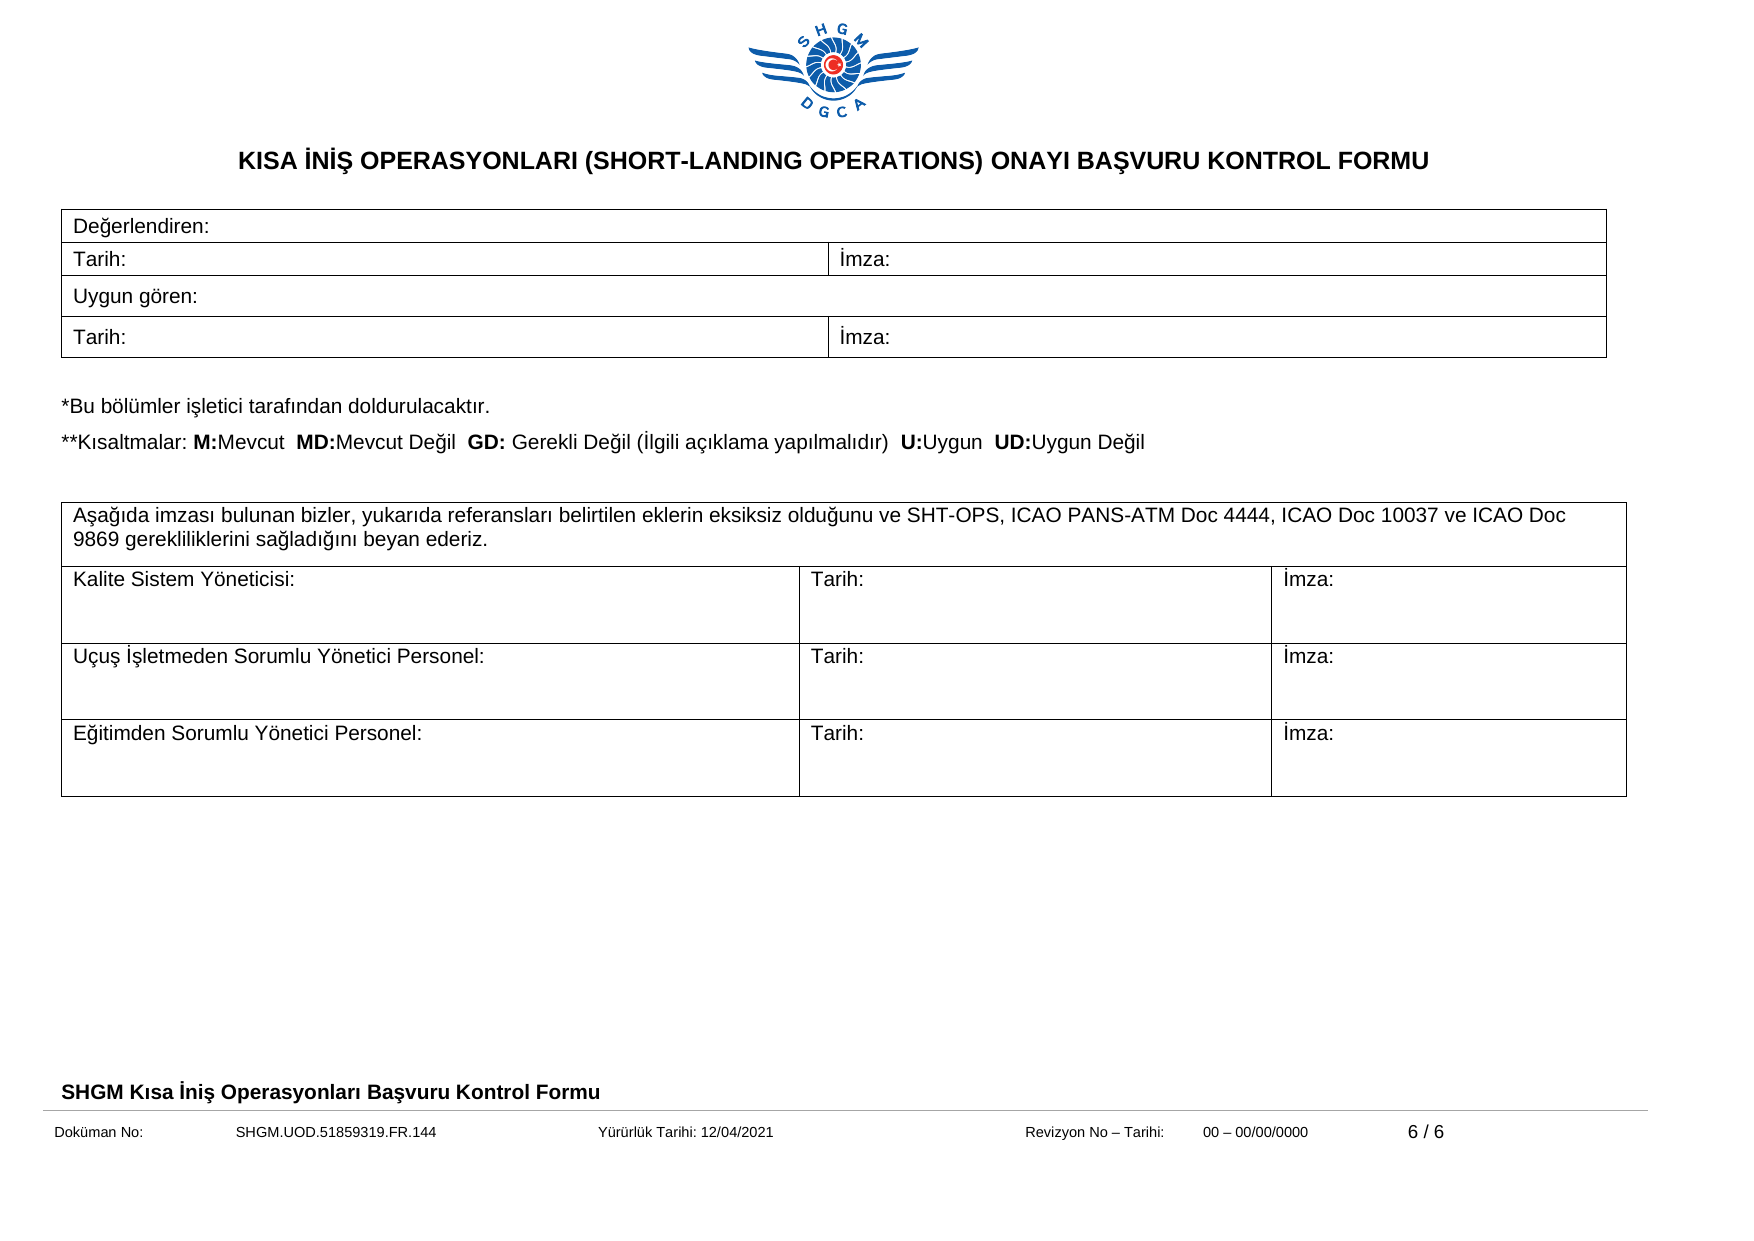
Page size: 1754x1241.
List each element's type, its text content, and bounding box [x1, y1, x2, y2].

text *Bu bölümler işletici tarafından doldurulacaktır. [61, 394, 1606, 418]
table_cell Tarih: [800, 720, 1271, 796]
table_cell Tarih: [800, 644, 1271, 719]
table_cell Uygun gören: [62, 276, 1606, 316]
table_cell Kalite Sistem Yöneticisi: [62, 567, 799, 643]
table_cell Tarih: [800, 567, 1271, 643]
table_cell Değerlendiren: [62, 210, 1606, 242]
table_cell Uçuş İşletmeden Sorumlu Yönetici Personel: [62, 644, 799, 719]
table_cell İmza: [829, 317, 1606, 357]
picture [748, 23, 919, 118]
table_cell İmza: [1272, 644, 1626, 719]
table_cell Eğitimden Sorumlu Yönetici Personel: [62, 720, 799, 796]
table_cell İmza: [1272, 720, 1626, 796]
text **Kısaltmalar: M:Mevcut MD:Mevcut Değil GD: Gerekli Değil (İlgili açıklama yapılmalıdır) U:Uygun UD:Uygun Değil [61, 430, 1606, 454]
table_cell Tarih: [62, 317, 828, 357]
table_header Aşağıda imzası bulunan bizler, yukarıda referansları belirtilen eklerin eksiksiz olduğunu ve SHT-OPS, ICAO PANS-ATM Doc 4444, ICAO Doc 10037 ve ICAO Doc 9869 gerekliliklerini sağladığını beyan ederiz. [62, 503, 1626, 566]
table_cell İmza: [1272, 567, 1626, 643]
table_cell İmza: [829, 243, 1606, 274]
table_cell Tarih: [62, 243, 828, 274]
